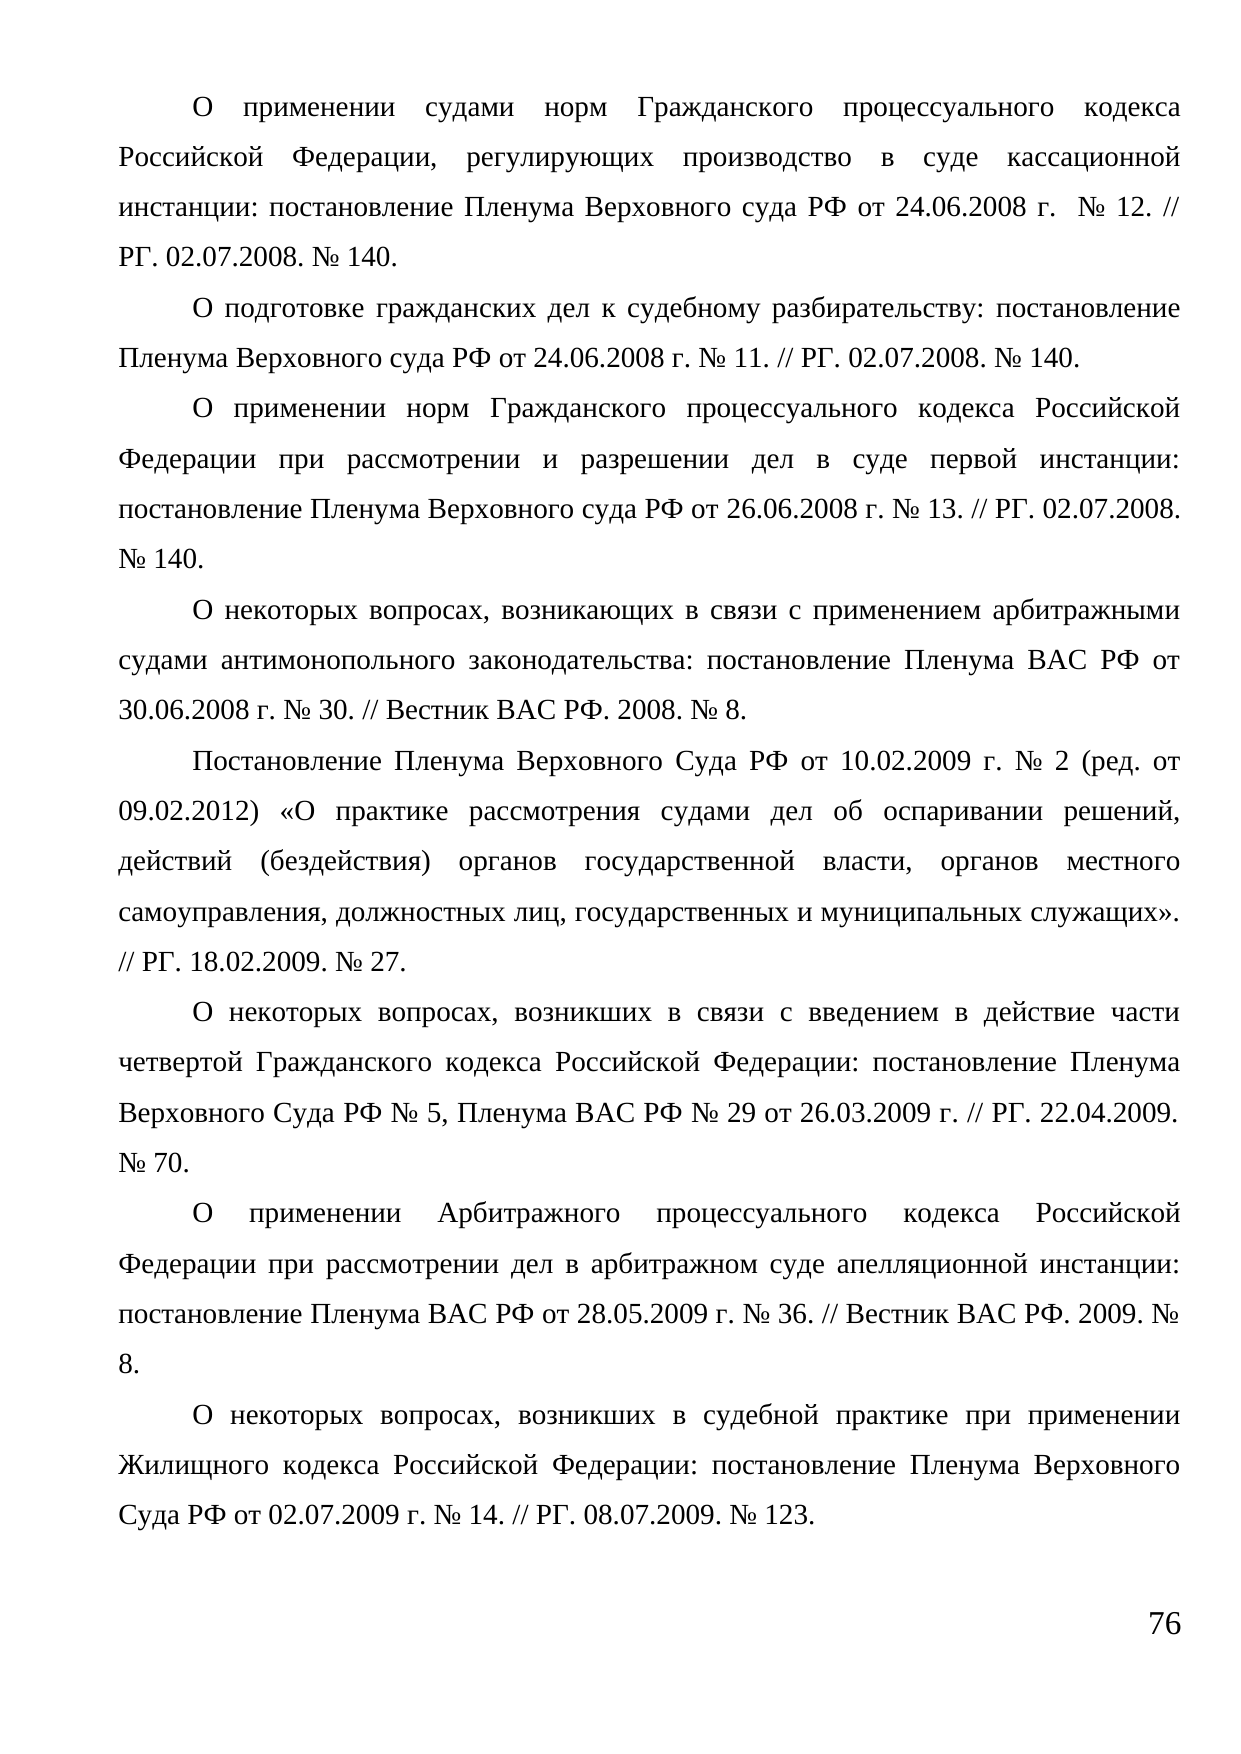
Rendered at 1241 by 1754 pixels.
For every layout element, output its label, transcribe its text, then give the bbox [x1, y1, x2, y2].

text О подготовке гражданских дел к судебному разбирательству: постановление Пленума Верховного суда РФ от 24.06.2008 г. № 11. // РГ. 02.07.2008. № 140. [118, 290, 1181, 374]
text О применении Арбитражного процессуального кодекса Российской Федерации при рассмотрении дел в арбитражном суде апелляционной инстанции: постановление Пленума ВАС РФ от 28.05.2009 г. № 36. // Вестник ВАС РФ. 2009. № 8. [118, 1196, 1181, 1380]
text О применении норм Гражданского процессуального кодекса Российской Федерации при рассмотрении и разрешении дел в суде первой инстанции: постановление Пленума Верховного суда РФ от 26.06.2008 г. № 13. // РГ. 02.07.2008. № 140. [118, 391, 1181, 575]
text О некоторых вопросах, возникающих в связи с применением арбитражными судами антимонопольного законодательства: постановление Пленума ВАС РФ от 30.06.2008 г. № 30. // Вестник ВАС РФ. 2008. № 8. [118, 592, 1181, 726]
text Постановление Пленума Верховного Суда РФ от 10.02.2009 г. № 2 (ред. от 09.02.2012) «О практике рассмотрения судами дел об оспаривании решений, действий (бездействия) органов государственной власти, органов местного самоуправления, должностных лиц, государственных и муниципальных служащих». // РГ. 18.02.2009. № 27. [118, 743, 1181, 977]
text О некоторых вопросах, возникших в судебной практике при применении Жилищного кодекса Российской Федерации: постановление Пленума Верховного Суда РФ от 02.07.2009 г. № 14. // РГ. 08.07.2009. № 123. [118, 1397, 1181, 1531]
text О некоторых вопросах, возникших в связи с введением в действие части четвертой Гражданского кодекса Российской Федерации: постановление Пленума Верховного Суда РФ № 5, Пленума ВАС РФ № 29 от 26.03.2009 г. // РГ. 22.04.2009. № 70. [118, 994, 1181, 1179]
text О применении судами норм Гражданского процессуального кодекса Российской Федерации, регулирующих производство в суде кассационной инстанции: постановление Пленума Верховного суда РФ от 24.06.2008 г. № 12. // РГ. 02.07.2008. № 140. [118, 89, 1181, 273]
